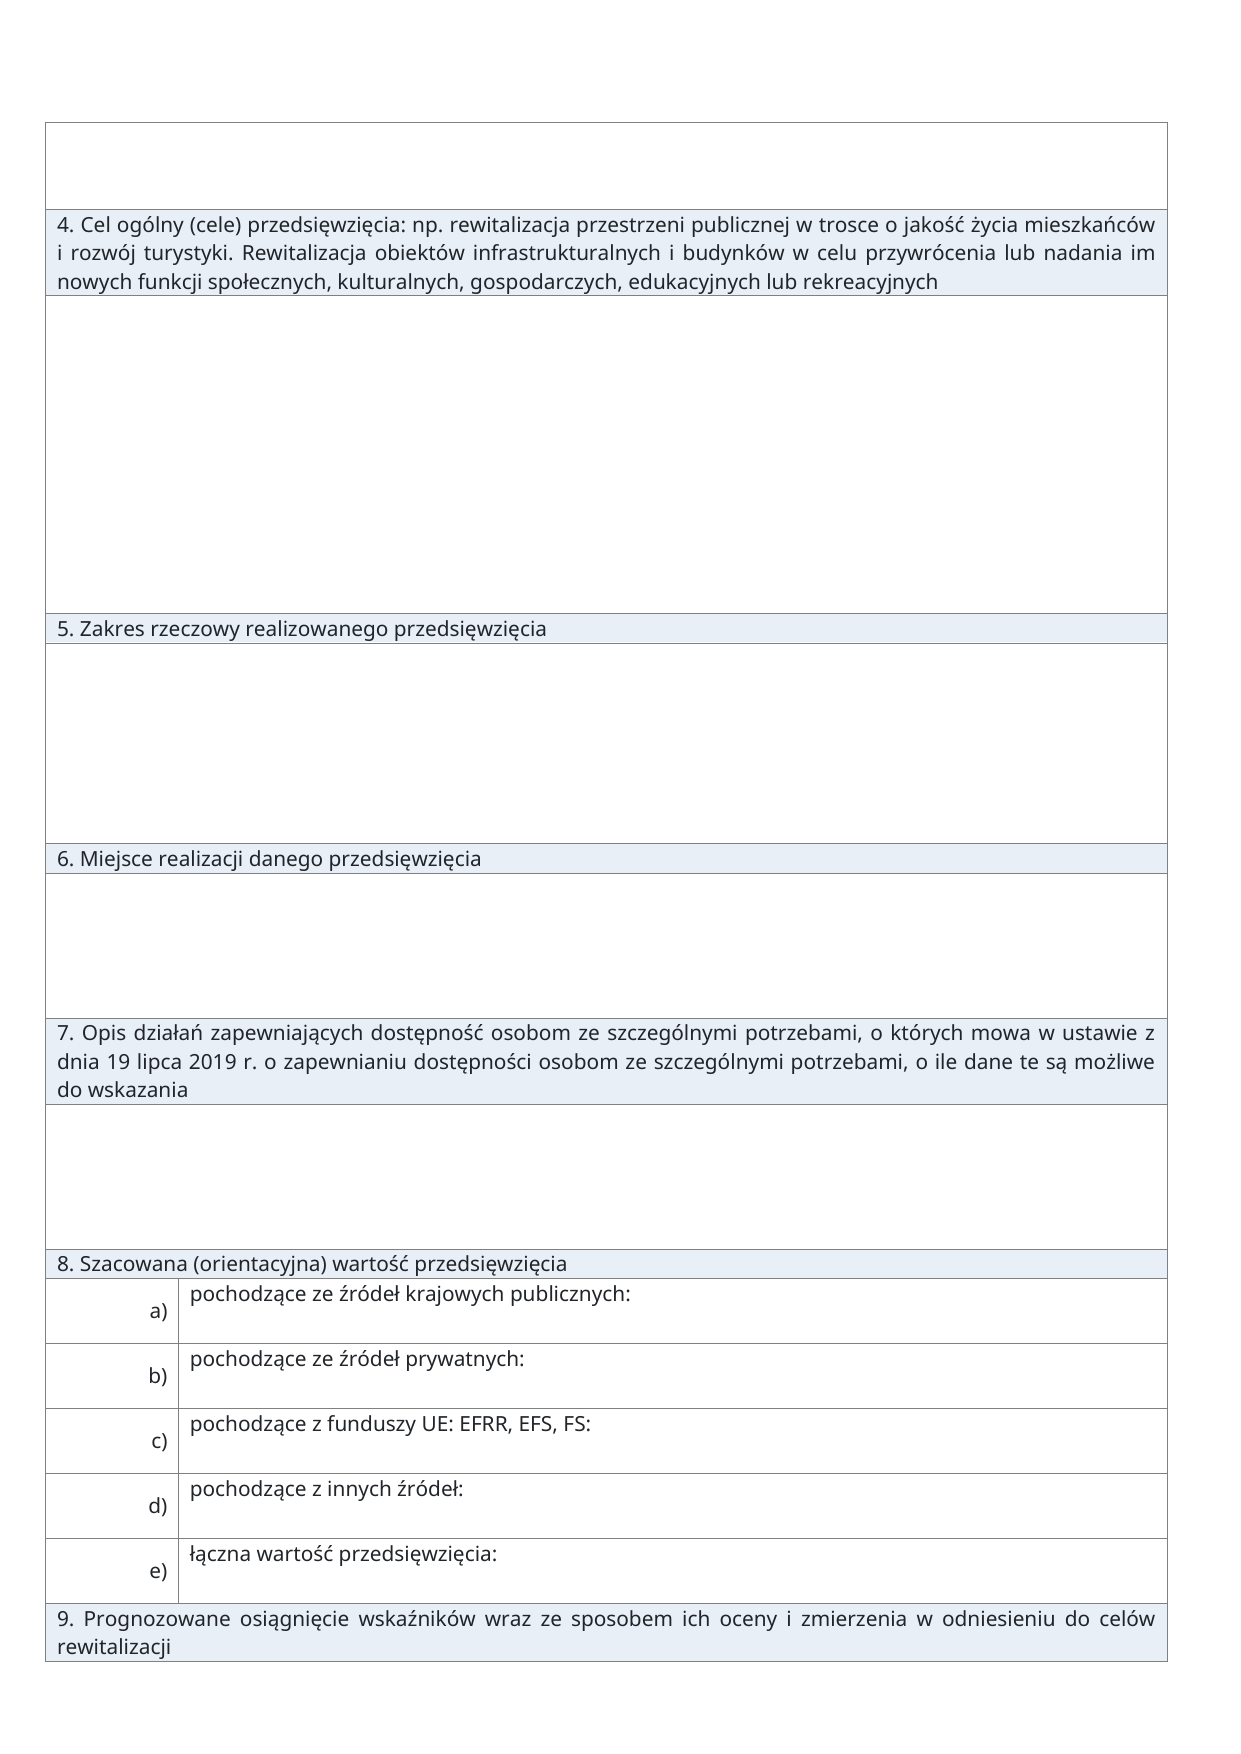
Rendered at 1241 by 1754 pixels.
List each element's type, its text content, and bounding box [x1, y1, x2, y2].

table_cell [46, 296, 1167, 613]
table_cell [46, 644, 1167, 843]
table_cell pochodzące z innych źródeł: [179, 1474, 1167, 1538]
table_cell 7. Opis działań zapewniających dostępność osobom ze szczególnymi potrzebami, o których mowa w ustawie z dnia 19 lipca 2019 r. o zapewnianiu dostępności osobom ze szczególnymi potrzebami, o ile dane te są możliwe do wskazania [46, 1019, 1167, 1104]
table_cell 9. Prognozowane osiągnięcie wskaźników wraz ze sposobem ich oceny i zmierzenia w odniesieniu do celów rewitalizacji [46, 1604, 1167, 1661]
table_cell b) [46, 1344, 178, 1408]
table_cell łączna wartość przedsięwzięcia: [179, 1539, 1167, 1603]
table_cell 4. Cel ogólny (cele) przedsięwzięcia: np. rewitalizacja przestrzeni publicznej w trosce o jakość życia mieszkańców i rozwój turystyki. Rewitalizacja obiektów infrastrukturalnych i budynków w celu przywrócenia lub nadania im nowych funkcji społecznych, kulturalnych, gospodarczych, edukacyjnych lub rekreacyjnych [46, 210, 1167, 295]
table_cell [46, 874, 1167, 1017]
table_cell 5. Zakres rzeczowy realizowanego przedsięwzięcia [46, 614, 1167, 642]
table_cell 8. Szacowana (orientacyjna) wartość przedsięwzięcia [46, 1250, 1167, 1278]
table_cell pochodzące ze źródeł krajowych publicznych: [179, 1279, 1167, 1343]
table_cell pochodzące ze źródeł prywatnych: [179, 1344, 1167, 1408]
table_cell a) [46, 1279, 178, 1343]
table_cell pochodzące z funduszy UE: EFRR, EFS, FS: [179, 1409, 1167, 1473]
table_cell [46, 1105, 1167, 1248]
table_cell d) [46, 1474, 178, 1538]
table_cell [46, 123, 1167, 209]
table_cell c) [46, 1409, 178, 1473]
table_cell e) [46, 1539, 178, 1603]
table_cell 6. Miejsce realizacji danego przedsięwzięcia [46, 844, 1167, 873]
